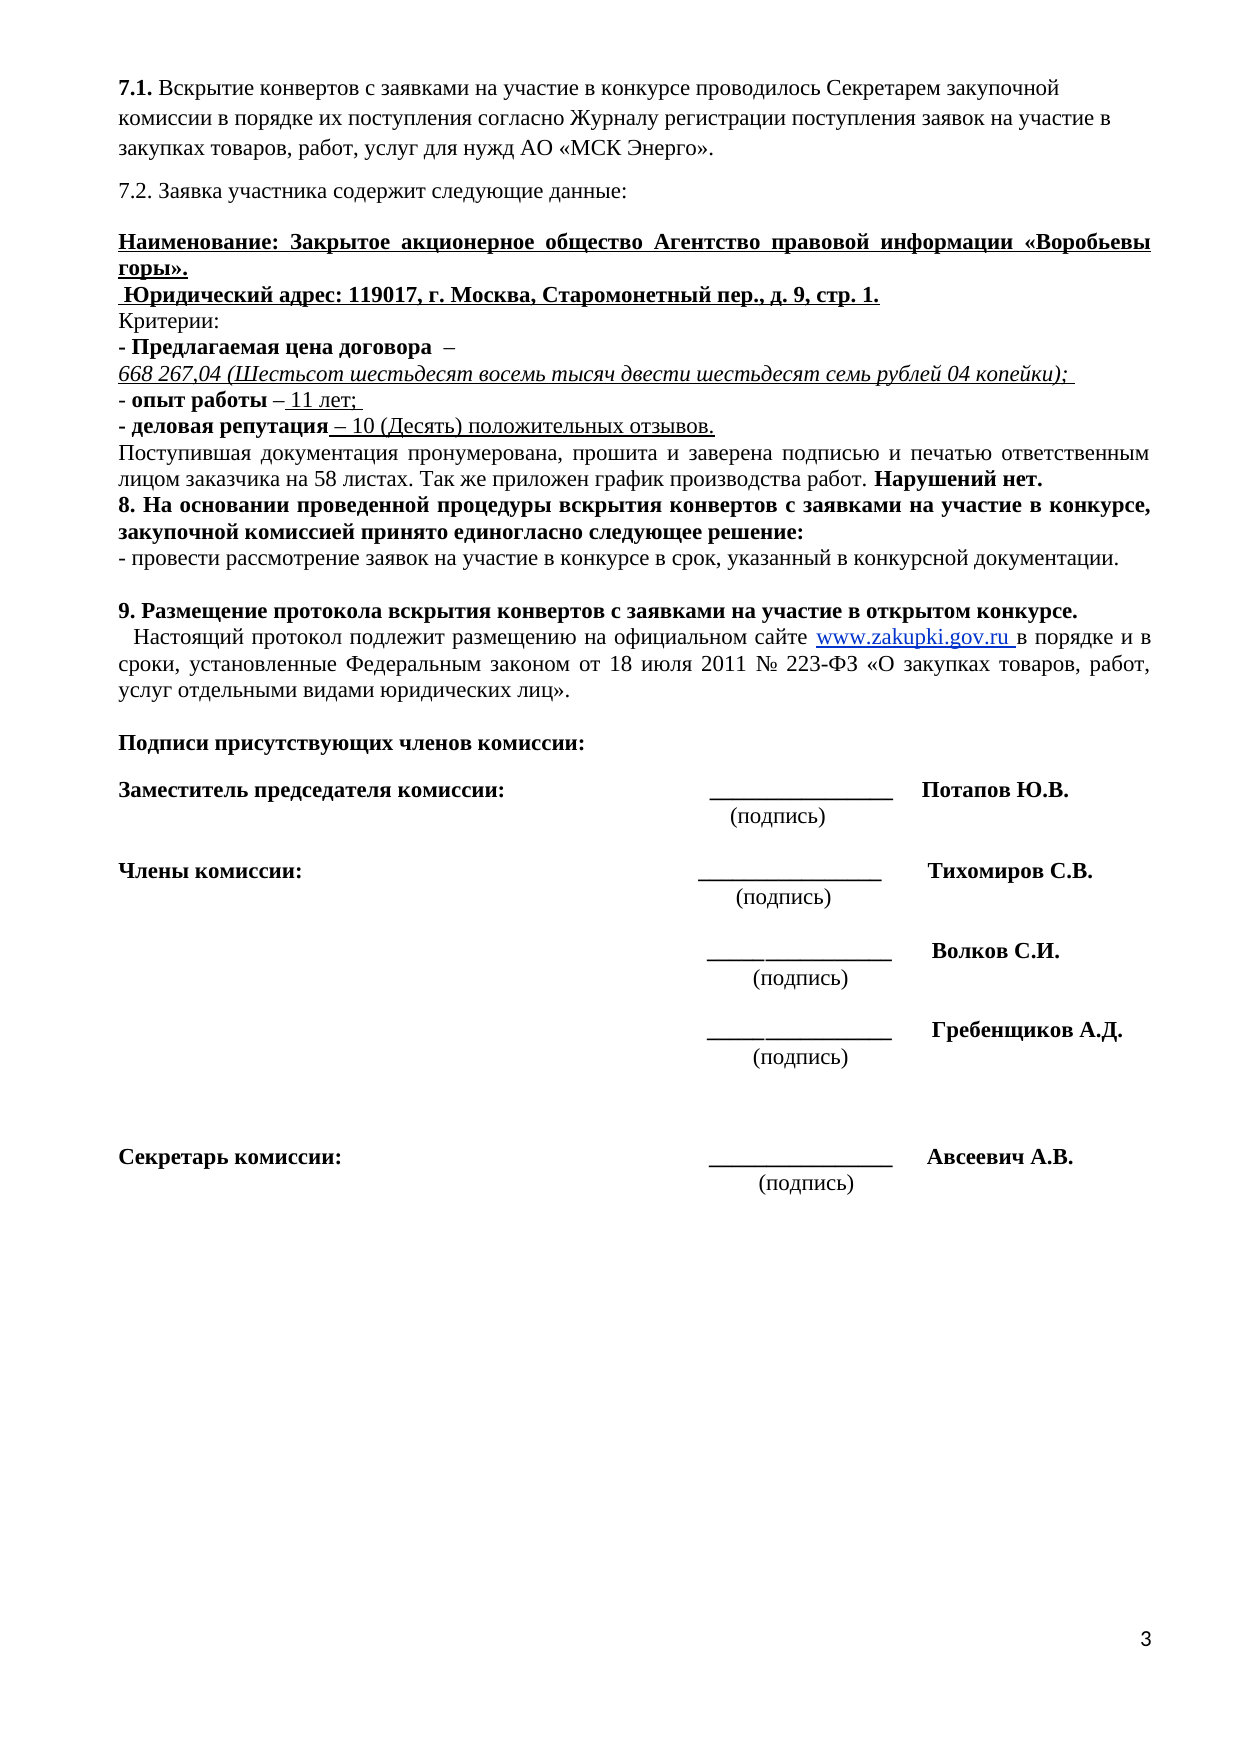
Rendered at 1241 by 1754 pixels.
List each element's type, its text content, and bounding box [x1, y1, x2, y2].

text Поступившая документация пронумерована, прошита и заверена подписью и печатью ответственным лицом заказчика на 58 листах. Так же приложен график производства работ. Нарушений нет. [118, 439, 1152, 492]
text Юридический адрес: 119017, г. Москва, Старомонетный пер., д. 9, стр. 1. [118, 281, 1152, 307]
text - провести рассмотрение заявок на участие в конкурсе в срок, указанный в конкурсной документации. [118, 544, 1152, 571]
text (подпись) [118, 1169, 1152, 1195]
text Критерии: [118, 307, 1152, 333]
text - опыт работы – 11 лет; [118, 386, 1152, 412]
text ________________ Волков С.И. [118, 937, 1152, 964]
text (подпись) [118, 802, 1152, 829]
text Подписи присутствующих членов комиссии: [118, 729, 1152, 755]
text Секретарь комиссии: ________________ Авсеевич А.В. [118, 1143, 1152, 1169]
text 8. На основании проведенной процедуры вскрытия конвертов с заявками на участие в конкурсе, закупочной комиссией принято единогласно следующее решение: [118, 492, 1152, 544]
text 7.2. Заявка участника содержит следующие данные: [118, 177, 1152, 203]
text (подпись) [118, 964, 1152, 990]
text Настоящий протокол подлежит размещению на официальном сайте www.zakupki.gov.ru в порядке и в сроки, установленные Федеральным законом от 18 июля 2011 № 223-ФЗ «О закупках товаров, работ, услуг отдельными видами юридических лиц». [118, 623, 1152, 702]
text ________________ Гребенщиков А.Д. [118, 1016, 1152, 1043]
text - Предлагаемая цена договора – [118, 333, 1152, 360]
text 9. Размещение протокола вскрытия конвертов с заявками на участие в открытом конкурсе. [118, 597, 1152, 623]
text - деловая репутация – 10 (Десять) положительных отзывов. [118, 412, 1152, 439]
text Наименование: Закрытое акционерное общество Агентство правовой информации «Воробьевы горы». [118, 228, 1152, 281]
text Заместитель председателя комиссии: ________________ Потапов Ю.В. [118, 776, 1152, 802]
text (подпись) [118, 883, 1152, 909]
text 7.1. Вскрытие конвертов с заявками на участие в конкурсе проводилось Секретарем закупочной комиссии в порядке их поступления согласно Журналу регистрации поступления заявок на участие в закупках товаров, работ, услуг для нужд АО «МСК Энерго». [118, 74, 1152, 161]
text 668 267,04 (Шестьсот шестьдесят восемь тысяч двести шестьдесят семь рублей 04 копейки); [118, 360, 1152, 386]
text Члены комиссии: ________________ Тихомиров С.В. [118, 857, 1152, 883]
text (подпись) [118, 1043, 1152, 1069]
